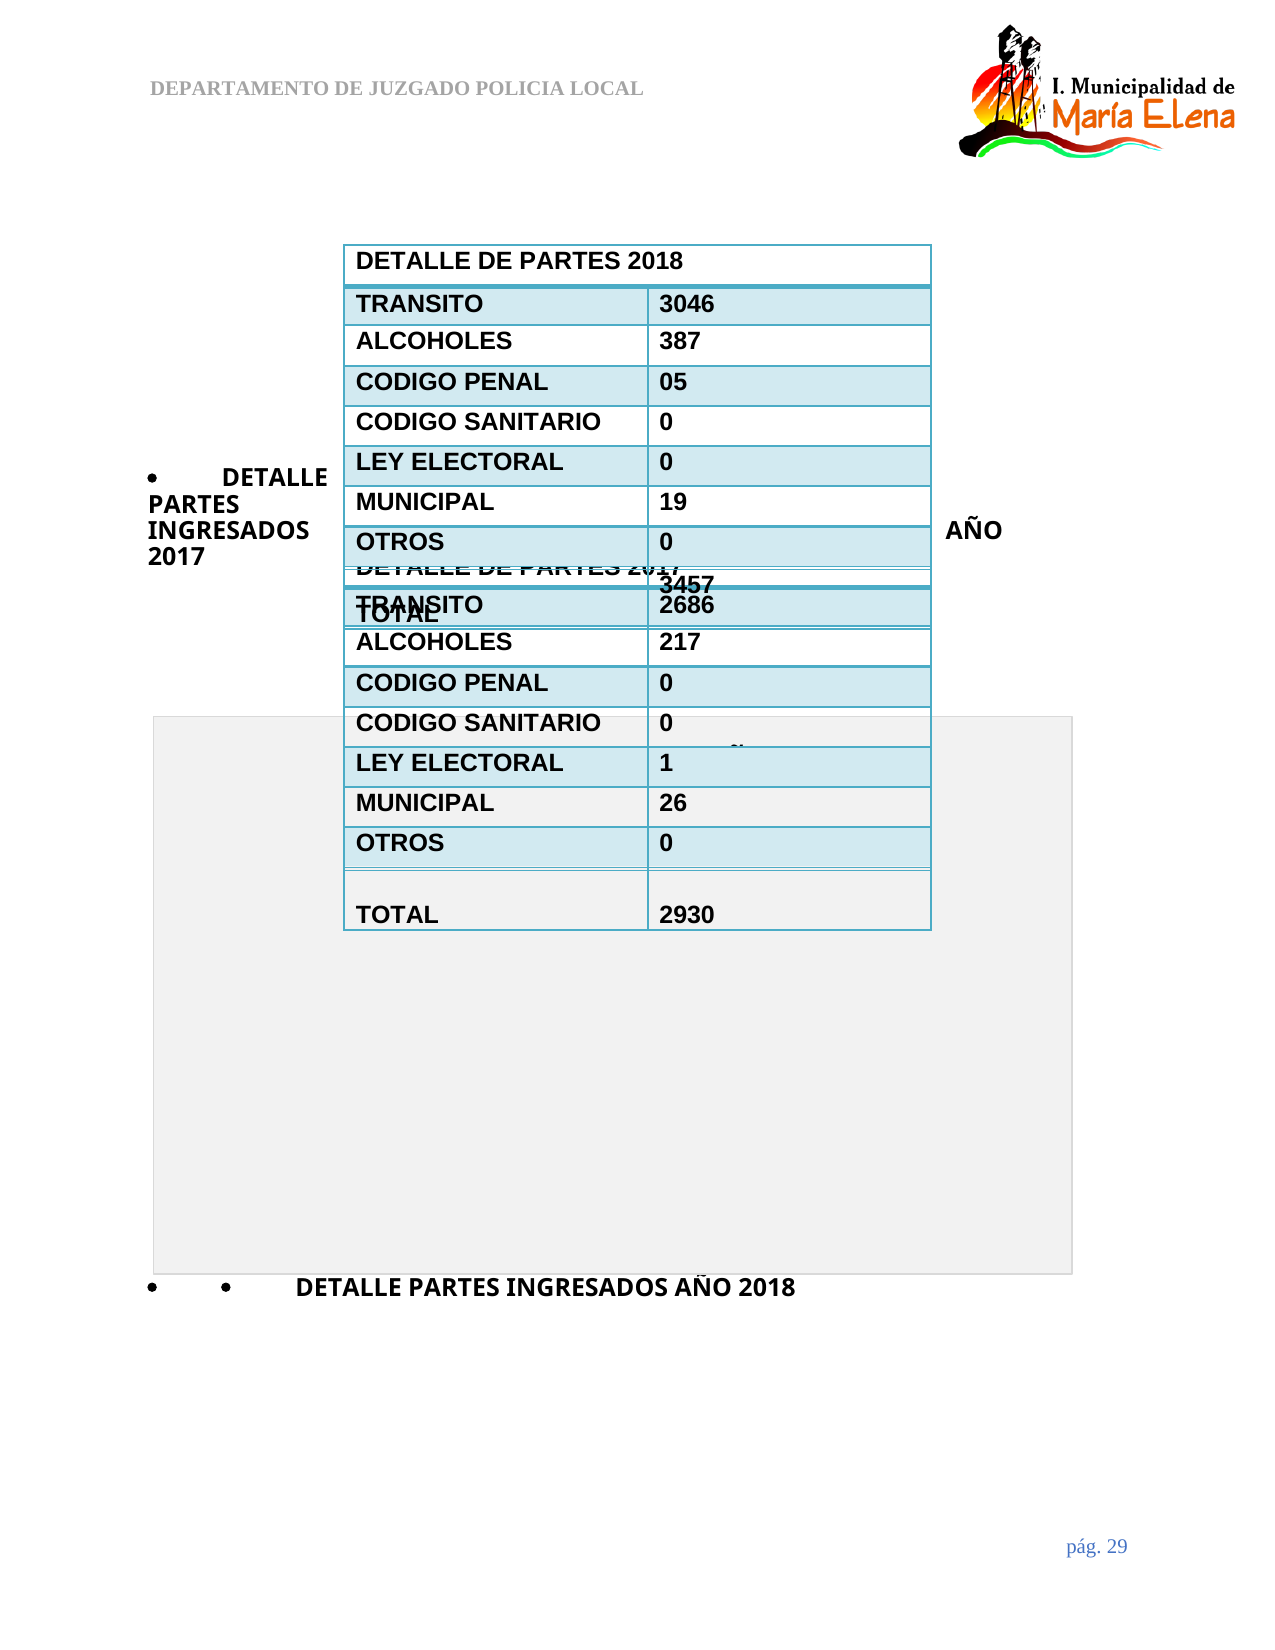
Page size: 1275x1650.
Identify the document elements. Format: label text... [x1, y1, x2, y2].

table_cell 2930 [649, 871, 930, 929]
table_cell OTROS [345, 528, 647, 566]
table_cell CODIGO PENAL [345, 668, 647, 706]
table_cell 0 [649, 447, 930, 485]
table_cell 1 [649, 748, 930, 786]
table_cell 05 [649, 367, 930, 405]
table_cell CODIGO SANITARIO [345, 407, 647, 445]
table_cell MUNICIPAL [345, 487, 647, 525]
table_cell 0 [649, 668, 930, 706]
table_cell 217 [649, 630, 930, 665]
table_cell 19 [649, 487, 930, 525]
table_cell 0 [649, 828, 930, 866]
table_cell TOTAL [345, 570, 647, 628]
table_cell MUNICIPAL [345, 788, 647, 826]
list DETALLE PARTES INGRESADOS AÑO 2018 [148, 860, 1008, 1301]
table_cell TOTAL [345, 871, 647, 929]
table_cell 26 [649, 788, 930, 826]
table_cell 3046 [649, 289, 930, 324]
list DETALLE PARTES INGRESADOS AÑO 2017 [932, 466, 1008, 571]
table_cell TRANSITO [345, 289, 647, 324]
table_cell LEY ELECTORAL [345, 748, 647, 786]
table_cell OTROS [345, 828, 647, 866]
table_cell 3457 [649, 570, 930, 628]
table_cell 0 [649, 708, 930, 746]
picture [951, 15, 1242, 183]
list DETALLE PARTES INGRESADOS AÑO 2017 [148, 466, 343, 571]
table_header DETALLE DE PARTES 2018 [345, 246, 930, 284]
table_cell 387 [649, 326, 930, 364]
table_cell CODIGO SANITARIO [345, 708, 647, 746]
table_cell 0 [649, 528, 930, 566]
table_cell LEY ELECTORAL [345, 447, 647, 485]
table_cell ALCOHOLES [345, 630, 647, 665]
table_cell ALCOHOLES [345, 326, 647, 364]
table_cell CODIGO PENAL [345, 367, 647, 405]
table_cell 0 [649, 407, 930, 445]
